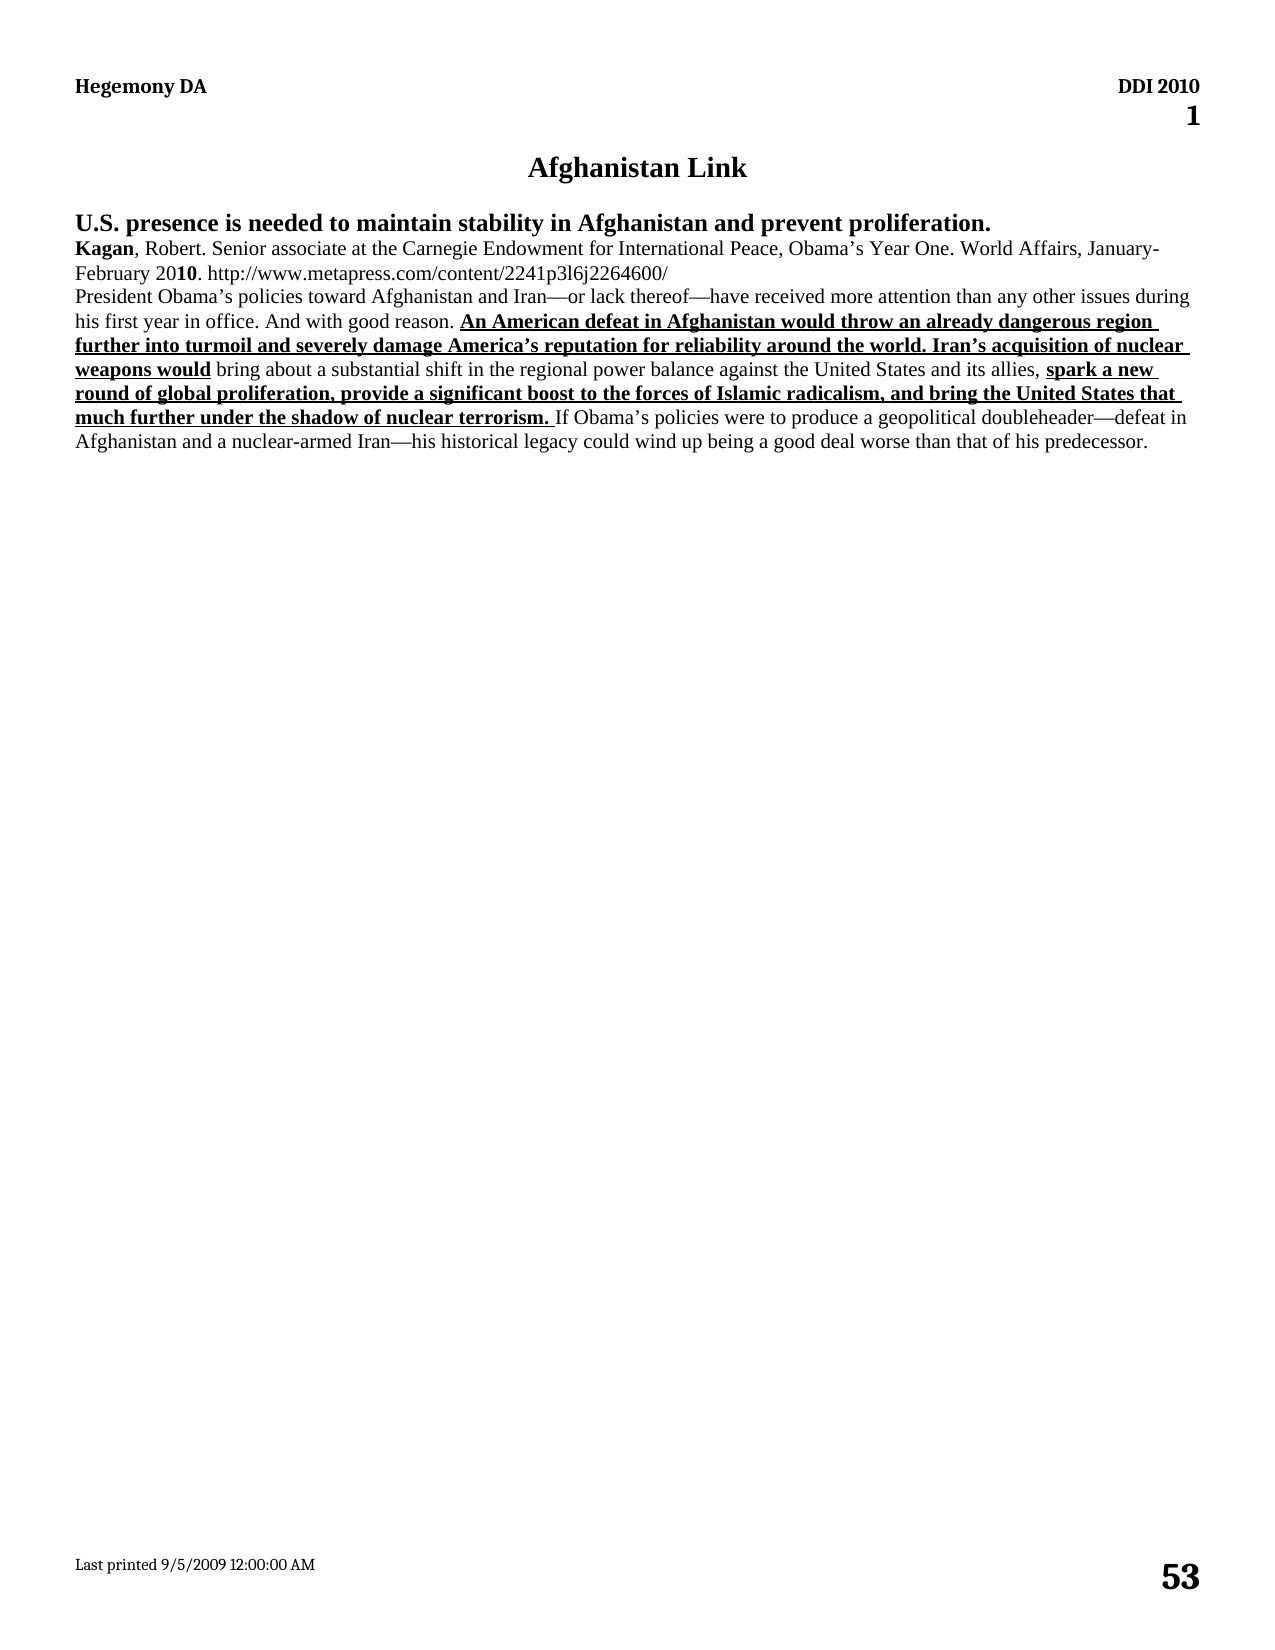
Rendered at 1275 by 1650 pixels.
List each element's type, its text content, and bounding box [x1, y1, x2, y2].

text President Obama’s policies toward Afghanistan and Iran—or lack thereof—have received more attention than any other issues during his first year in office. And with good reason. An American defeat in Afghanistan would throw an already dangerous region further into turmoil and severely damage America’s reputation for reliability around the world. Iran’s acquisition of nuclear weapons would bring about a substantial shift in the regional power balance against the United States and its allies, spark a new round of global proliferation, provide a significant boost to the forces of Islamic radicalism, and bring the United States that much further under the shadow of nuclear terrorism. If Obama’s policies were to produce a geopolitical doubleheader—defeat in Afghanistan and a nuclear-armed Iran—his historical legacy could wind up being a good deal worse than that of his predecessor. [75, 284, 1200, 453]
subtitle Afghanistan Link [75, 150, 1200, 183]
text U.S. presence is needed to maintain stability in Afghanistan and prevent proliferation. [75, 208, 1200, 236]
text Kagan, Robert. Senior associate at the Carnegie Endowment for International Peace, Obama’s Year One. World Affairs, January-February 2010. http://www.metapress.com/content/2241p3l6j2264600/ [75, 236, 1200, 284]
